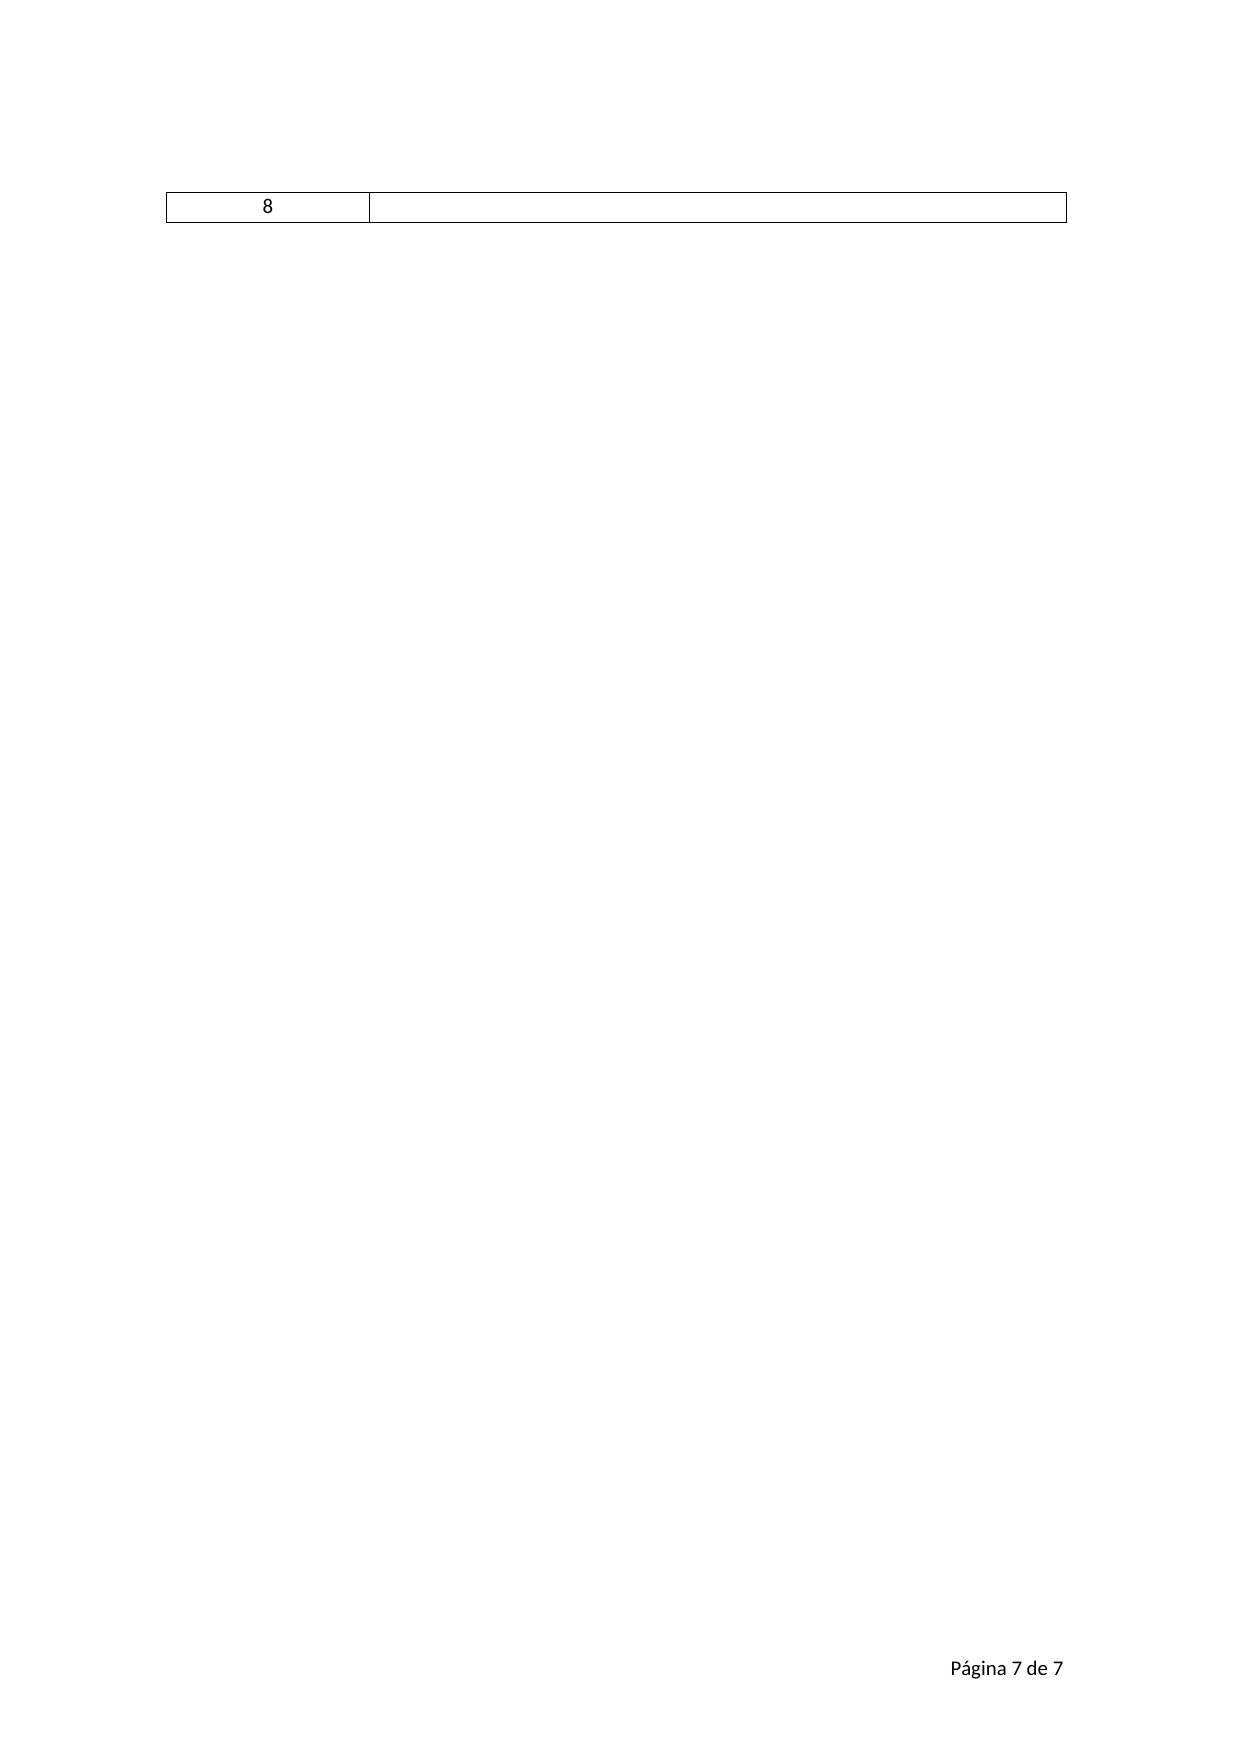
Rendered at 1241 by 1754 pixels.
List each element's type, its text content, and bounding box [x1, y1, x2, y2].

table_cell [370, 193, 1066, 222]
table_cell 8 [167, 193, 369, 222]
